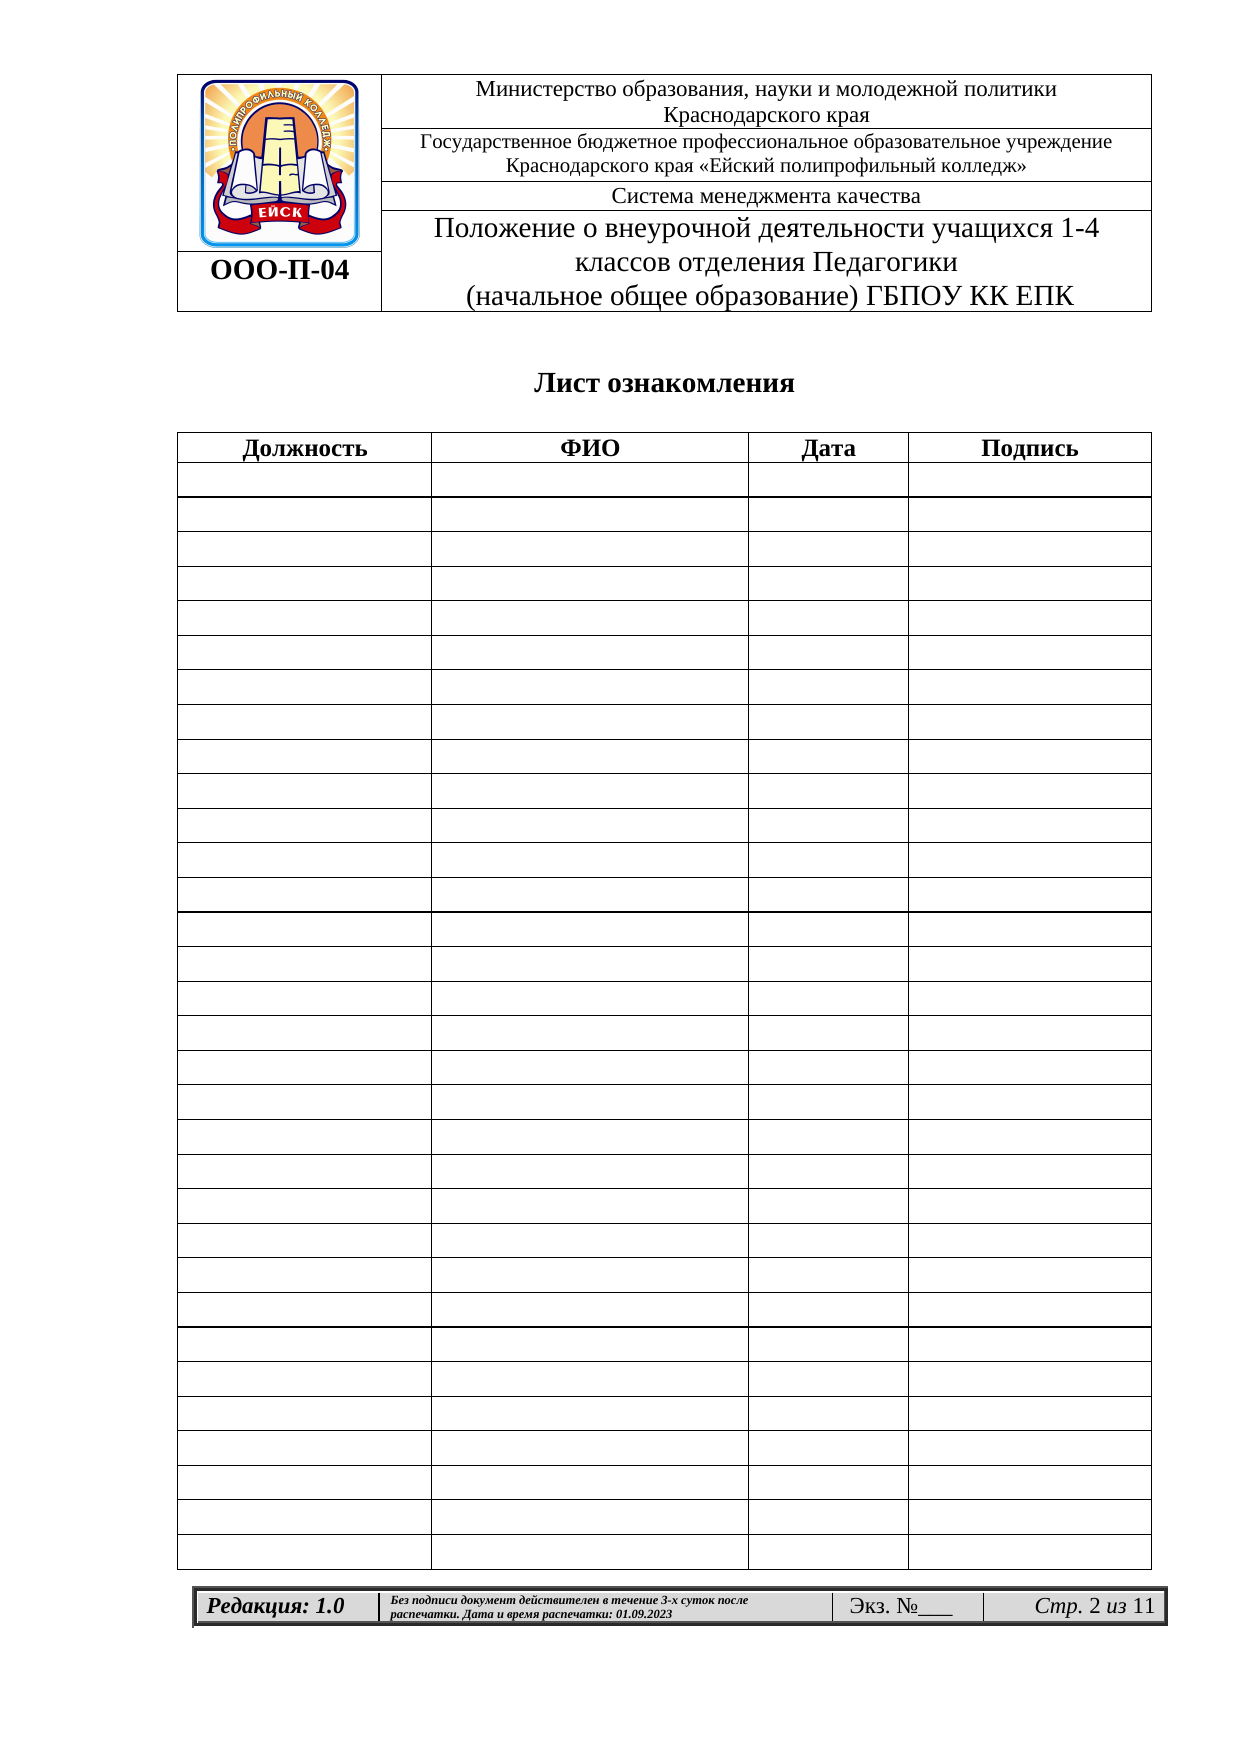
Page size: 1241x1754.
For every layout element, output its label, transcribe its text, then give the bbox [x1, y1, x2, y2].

table_cell [178, 601, 431, 635]
table_cell [178, 705, 431, 738]
table_cell [909, 1016, 1151, 1050]
table_cell [178, 1189, 431, 1223]
table_cell [432, 670, 748, 704]
table_header Подпись [909, 433, 1151, 462]
table_cell [909, 1293, 1151, 1326]
table_cell [909, 1431, 1151, 1465]
table_cell [432, 1293, 748, 1326]
table_cell [432, 1189, 748, 1223]
table_cell [909, 740, 1151, 773]
table_header Должность [178, 433, 431, 462]
table_cell [178, 1466, 431, 1499]
table_cell [909, 1397, 1151, 1430]
table_cell [749, 1328, 908, 1361]
table_cell [749, 1051, 908, 1084]
table_cell [432, 1466, 748, 1499]
table_cell [432, 601, 748, 635]
table_cell [178, 843, 431, 877]
table_cell [178, 1328, 431, 1361]
table_cell [178, 1224, 431, 1257]
table_cell [178, 1397, 431, 1430]
table_cell [909, 1224, 1151, 1257]
table_cell [749, 532, 908, 566]
table_cell [909, 947, 1151, 981]
table_cell [749, 1120, 908, 1153]
table_cell [178, 913, 431, 946]
table_cell [178, 636, 431, 669]
table_header Дата [749, 433, 908, 462]
table_cell [749, 1293, 908, 1326]
table_cell [432, 636, 748, 669]
table_cell [749, 1189, 908, 1223]
table_cell [749, 567, 908, 600]
table_cell [909, 705, 1151, 738]
table_cell [749, 670, 908, 704]
table_cell [178, 1051, 431, 1084]
table_cell [749, 843, 908, 877]
table_cell [178, 1258, 431, 1292]
table_cell [178, 878, 431, 911]
table_header ФИО [432, 433, 748, 462]
table_cell [432, 947, 748, 981]
table_cell [178, 1362, 431, 1396]
table_cell [909, 1085, 1151, 1119]
table_cell [909, 1466, 1151, 1499]
table_cell [909, 1535, 1151, 1568]
table_cell [432, 1362, 748, 1396]
table_cell [749, 705, 908, 738]
table_cell [432, 843, 748, 877]
table_cell [749, 601, 908, 635]
table_cell [178, 1500, 431, 1534]
table_cell [432, 1051, 748, 1084]
table_cell [749, 1224, 908, 1257]
table_cell [909, 1120, 1151, 1153]
table_cell [909, 498, 1151, 531]
table_cell [909, 1362, 1151, 1396]
table_cell [749, 1258, 908, 1292]
table_cell [432, 705, 748, 738]
table_cell [909, 567, 1151, 600]
table_cell [178, 1535, 431, 1568]
table_cell [749, 947, 908, 981]
table_cell [749, 1397, 908, 1430]
table_cell [909, 670, 1151, 704]
table_cell [178, 532, 431, 566]
table_cell [432, 1224, 748, 1257]
table_cell [178, 982, 431, 1015]
table_cell [432, 913, 748, 946]
table_cell [909, 1328, 1151, 1361]
table_cell [178, 1431, 431, 1465]
table_cell [749, 878, 908, 911]
table_cell [432, 1085, 748, 1119]
table_cell [909, 1258, 1151, 1292]
table_cell [749, 1362, 908, 1396]
table_cell [909, 1051, 1151, 1084]
text Лист ознакомления [177, 365, 1152, 398]
table_cell [178, 740, 431, 773]
table_cell [909, 1189, 1151, 1223]
picture [197, 76, 362, 250]
table_cell [909, 532, 1151, 566]
table_cell [432, 1431, 748, 1465]
table_cell [432, 774, 748, 808]
table_cell [909, 843, 1151, 877]
table_cell [432, 1328, 748, 1361]
table_cell [432, 1016, 748, 1050]
table_cell [909, 636, 1151, 669]
table_cell [749, 636, 908, 669]
table_cell [432, 1258, 748, 1292]
table_cell [432, 740, 748, 773]
table_cell [749, 774, 908, 808]
table_cell [432, 567, 748, 600]
table_cell [749, 982, 908, 1015]
table_cell [909, 809, 1151, 842]
table_cell [432, 1535, 748, 1568]
table_cell [432, 809, 748, 842]
table_cell [178, 947, 431, 981]
table_cell [749, 1535, 908, 1568]
table_cell [178, 670, 431, 704]
table_cell [909, 601, 1151, 635]
table_cell [432, 982, 748, 1015]
table_cell [749, 463, 908, 496]
table_cell [909, 1500, 1151, 1534]
table_cell [432, 878, 748, 911]
table_cell [909, 774, 1151, 808]
table_cell [749, 809, 908, 842]
table_cell [909, 982, 1151, 1015]
table_cell [178, 567, 431, 600]
table_cell [909, 1155, 1151, 1188]
table_cell [178, 809, 431, 842]
table_cell [432, 532, 748, 566]
table_cell [432, 1500, 748, 1534]
table_cell [749, 913, 908, 946]
table_cell [178, 1293, 431, 1326]
table_cell [432, 498, 748, 531]
table_cell [749, 1466, 908, 1499]
table_cell [909, 463, 1151, 496]
table_cell [909, 878, 1151, 911]
table_cell [909, 913, 1151, 946]
table_cell [178, 1016, 431, 1050]
table_cell [432, 1120, 748, 1153]
table_cell [749, 1016, 908, 1050]
table_cell [749, 740, 908, 773]
table_cell [178, 498, 431, 531]
table_cell [749, 1500, 908, 1534]
table_cell [178, 463, 431, 496]
table_cell [749, 1431, 908, 1465]
table_cell [749, 1085, 908, 1119]
table_cell [178, 1120, 431, 1153]
table_cell [178, 774, 431, 808]
table_cell [432, 463, 748, 496]
table_cell [178, 1085, 431, 1119]
table_cell [432, 1397, 748, 1430]
table_cell [749, 498, 908, 531]
table_cell [749, 1155, 908, 1188]
table_cell [432, 1155, 748, 1188]
table_cell [178, 1155, 431, 1188]
